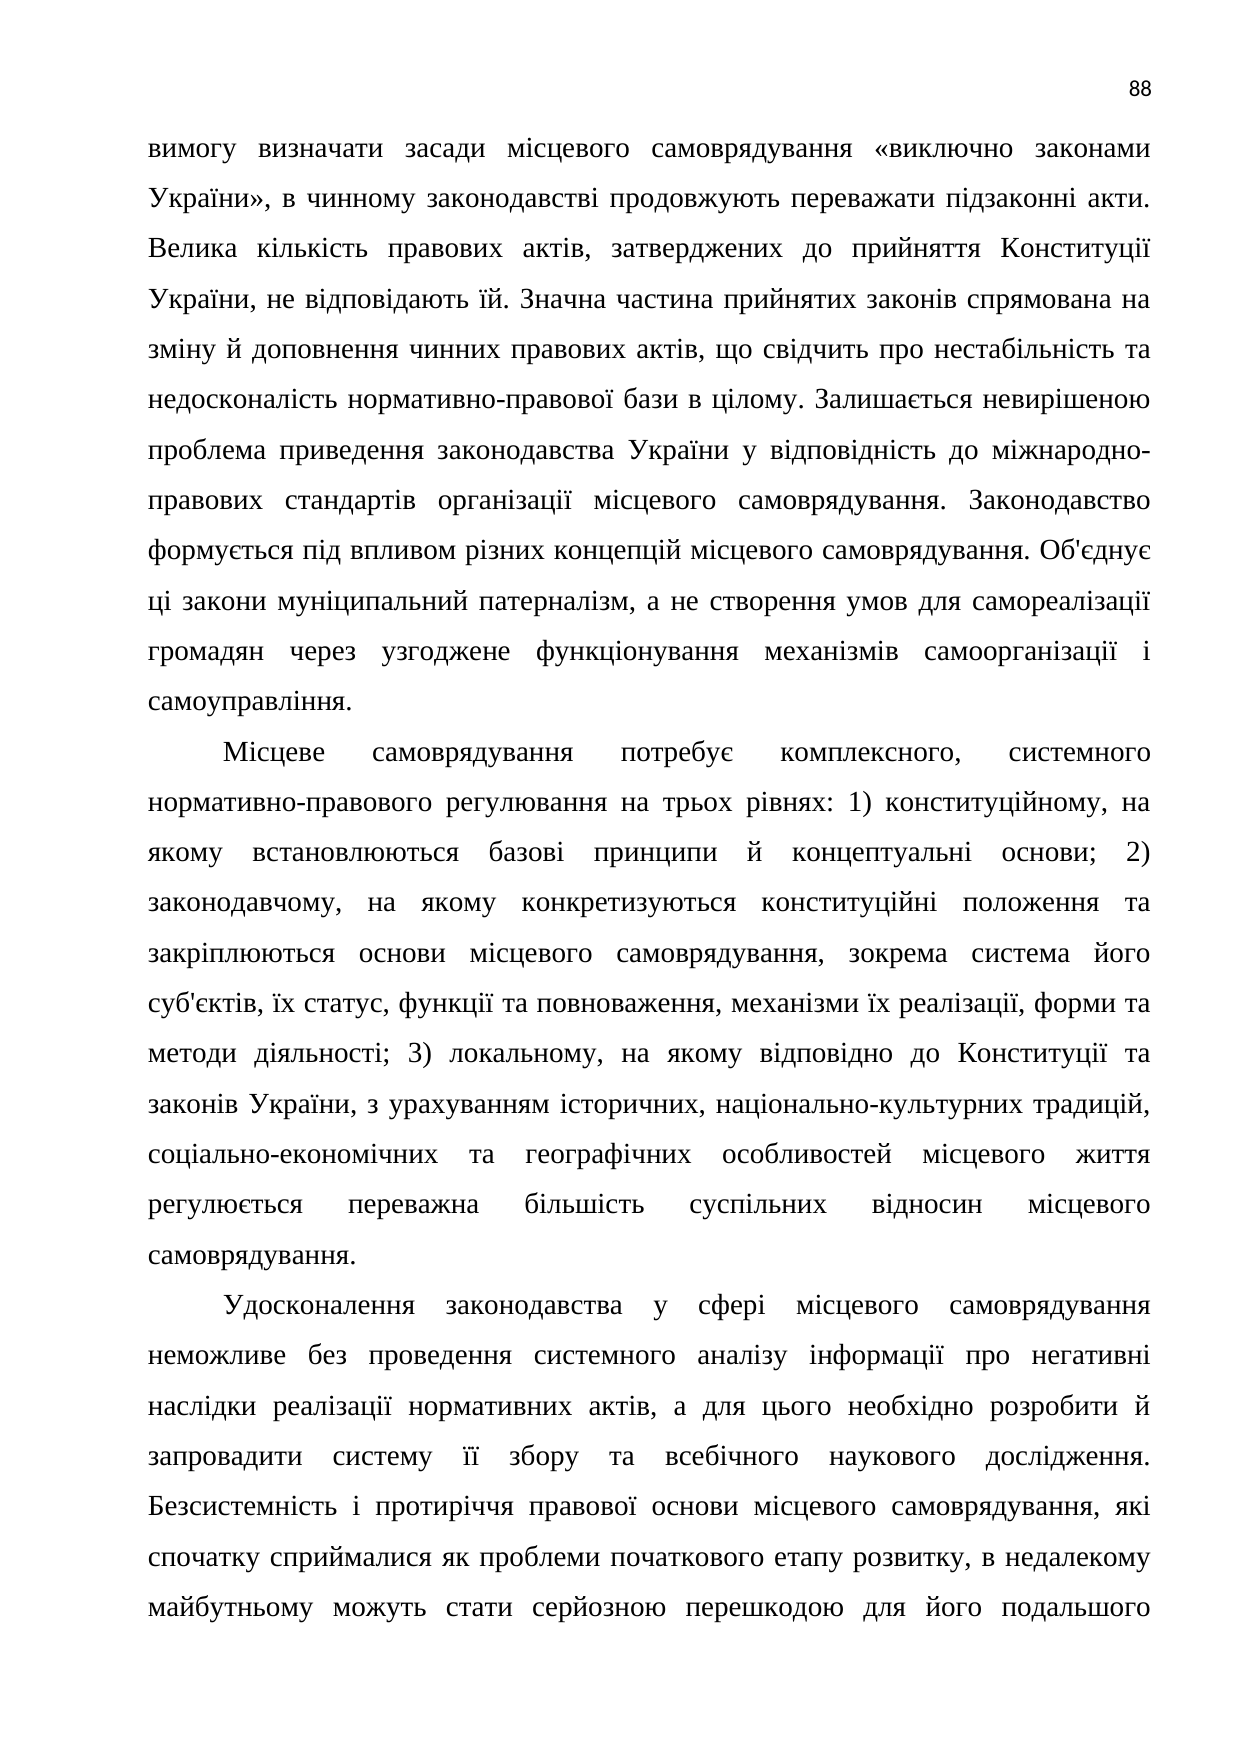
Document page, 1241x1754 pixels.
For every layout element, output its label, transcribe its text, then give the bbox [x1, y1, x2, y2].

text Місцеве самоврядування потребує комплексного, системного нормативно-правового регулювання на трьох рівнях: 1) конституційному, на якому встановлюються базові принципи й концептуальні основи; 2) законодавчому, на якому конкретизуються конституційні положення та закріплюються основи місцевого самоврядування, зокрема система його суб'єктів, їх статус, функції та повноваження, механізми їх реалізації, форми та методи діяльності; 3) локальному, на якому відповідно до Конституції та законів України, з урахуванням історичних, національно-культурних традицій, соціально-економічних та географічних особливостей місцевого життя регулюється переважна більшість суспільних відносин місцевого самоврядування. [148, 734, 1152, 1270]
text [148, 130, 1152, 717]
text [148, 1287, 1152, 1622]
